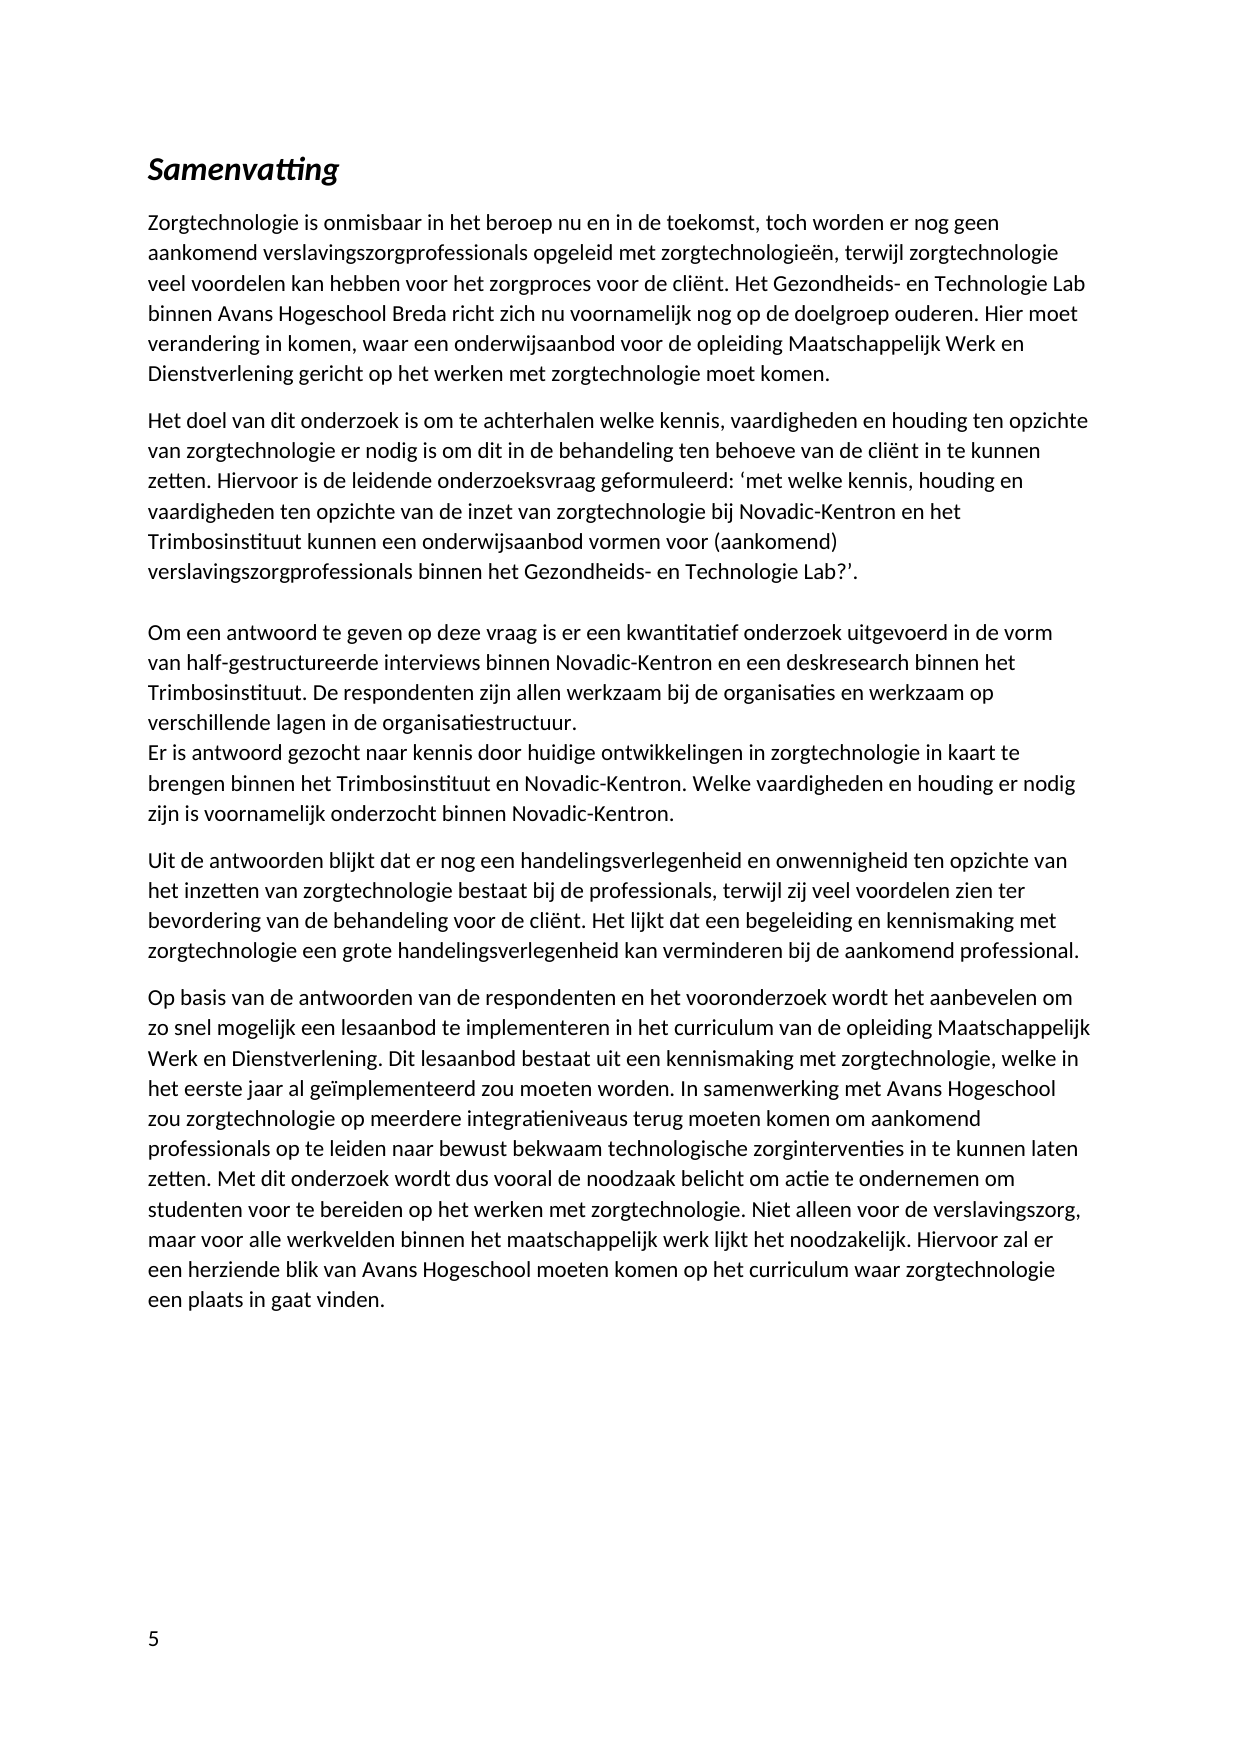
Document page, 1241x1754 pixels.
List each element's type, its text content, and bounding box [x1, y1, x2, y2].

text Het doel van dit onderzoek is om te achterhalen welke kennis, vaardigheden en houding ten opzichte van zorgtechnologie er nodig is om dit in de behandeling ten behoeve van de cliënt in te kunnen zetten. Hiervoor is de leidende onderzoeksvraag geformuleerd: ‘met welke kennis, houding en vaardigheden ten opzichte van de inzet van zorgtechnologie bij Novadic-Kentron en het Trimbosinstituut kunnen een onderwijsaanbod vormen voor (aankomend) verslavingszorgprofessionals binnen het Gezondheids- en Technologie Lab?’. Om een antwoord te geven op deze vraag is er een kwantitatief onderzoek uitgevoerd in de vorm van half-gestructureerde interviews binnen Novadic-Kentron en een deskresearch binnen het Trimbosinstituut. De respondenten zijn allen werkzaam bij de organisaties en werkzaam op verschillende lagen in de organisatiestructuur. Er is antwoord gezocht naar kennis door huidige ontwikkelingen in zorgtechnologie in kaart te brengen binnen het Trimbosinstituut en Novadic-Kentron. Welke vaardigheden en houding er nodig zijn is voornamelijk onderzocht binnen Novadic-Kentron. [148, 406, 1093, 827]
text Zorgtechnologie is onmisbaar in het beroep nu en in de toekomst, toch worden er nog geen aankomend verslavingszorgprofessionals opgeleid met zorgtechnologieën, terwijl zorgtechnologie veel voordelen kan hebben voor het zorgproces voor de cliënt. Het Gezondheids- en Technologie Lab binnen Avans Hogeschool Breda richt zich nu voornamelijk nog op de doelgroep ouderen. Hier moet verandering in komen, waar een onderwijsaanbod voor de opleiding Maatschappelijk Werk en Dienstverlening gericht op het werken met zorgtechnologie moet komen. [148, 208, 1093, 387]
text Samenvatting [148, 148, 1093, 188]
text Op basis van de antwoorden van de respondenten en het vooronderzoek wordt het aanbevelen om zo snel mogelijk een lesaanbod te implementeren in het curriculum van de opleiding Maatschappelijk Werk en Dienstverlening. Dit lesaanbod bestaat uit een kennismaking met zorgtechnologie, welke in het eerste jaar al geïmplementeerd zou moeten worden. In samenwerking met Avans Hogeschool zou zorgtechnologie op meerdere integratieniveaus terug moeten komen om aankomend professionals op te leiden naar bewust bekwaam technologische zorginterventies in te kunnen laten zetten. Met dit onderzoek wordt dus vooral de noodzaak belicht om actie te ondernemen om studenten voor te bereiden op het werken met zorgtechnologie. Niet alleen voor de verslavingszorg, maar voor alle werkvelden binnen het maatschappelijk werk lijkt het noodzakelijk. Hiervoor zal er een herziende blik van Avans Hogeschool moeten komen op het curriculum waar zorgtechnologie een plaats in gaat vinden. [148, 983, 1093, 1313]
text Uit de antwoorden blijkt dat er nog een handelingsverlegenheid en onwennigheid ten opzichte van het inzetten van zorgtechnologie bestaat bij de professionals, terwijl zij veel voordelen zien ter bevordering van de behandeling voor de cliënt. Het lijkt dat een begeleiding en kennismaking met zorgtechnologie een grote handelingsverlegenheid kan verminderen bij de aankomend professional. [148, 846, 1093, 964]
